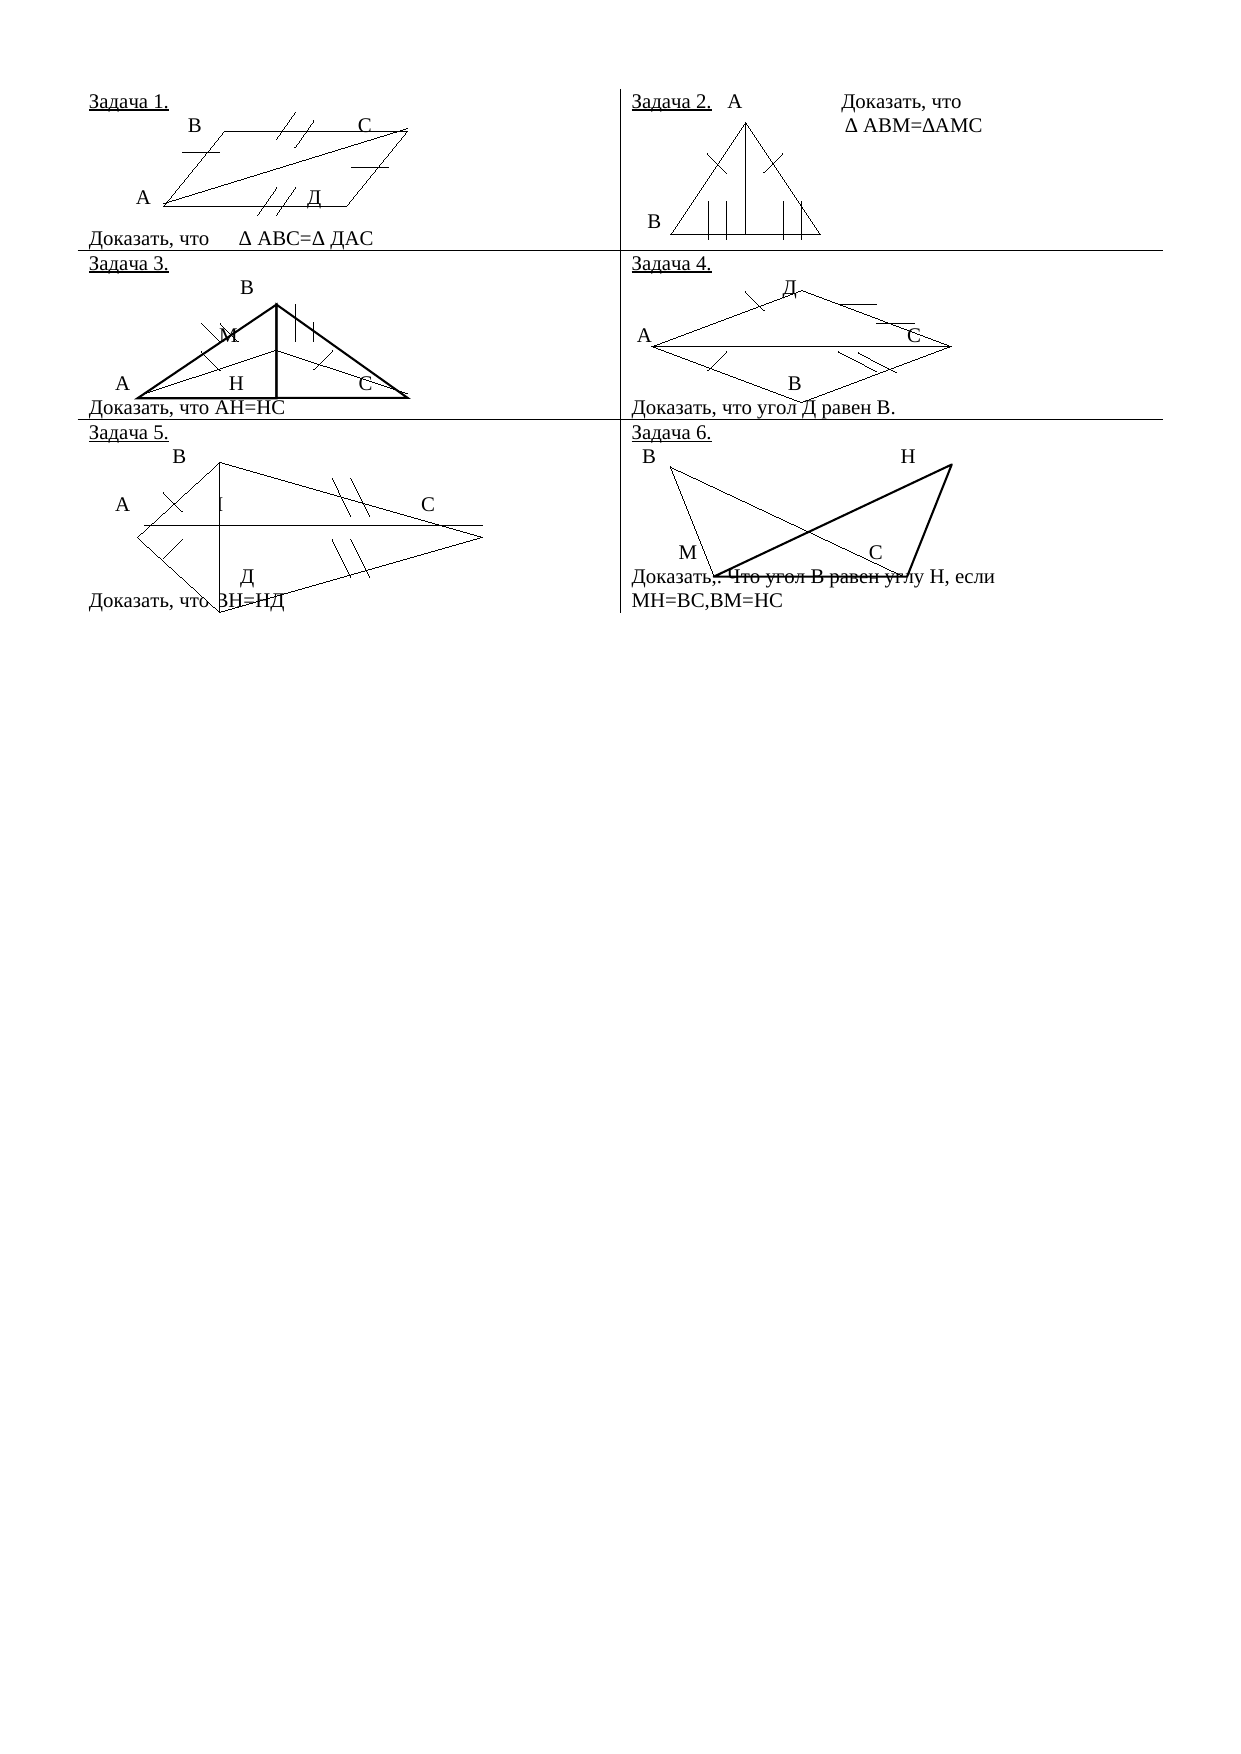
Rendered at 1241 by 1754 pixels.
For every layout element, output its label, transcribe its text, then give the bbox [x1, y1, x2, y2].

table_header Задача 2. А Доказать, что ∆ АВM=∆АМС В М С [621, 89, 1163, 249]
table_header Задача 1. В С А Д Доказать, что Δ АВС=Δ ДАС [78, 89, 620, 249]
table_cell Задача 5. В А Н С Д Доказать, что ВН=НД [78, 420, 620, 612]
table_cell Задача 4. Д А С В Доказать, что угол Д равен В. [621, 251, 1163, 419]
table_cell Задача 3. В М А Н С Доказать, что АН=НС [78, 251, 620, 419]
table_cell Задача 6. В Н М С Доказать,. Что угол В равен углу Н, если МН=ВС,ВМ=НС [621, 420, 1163, 612]
